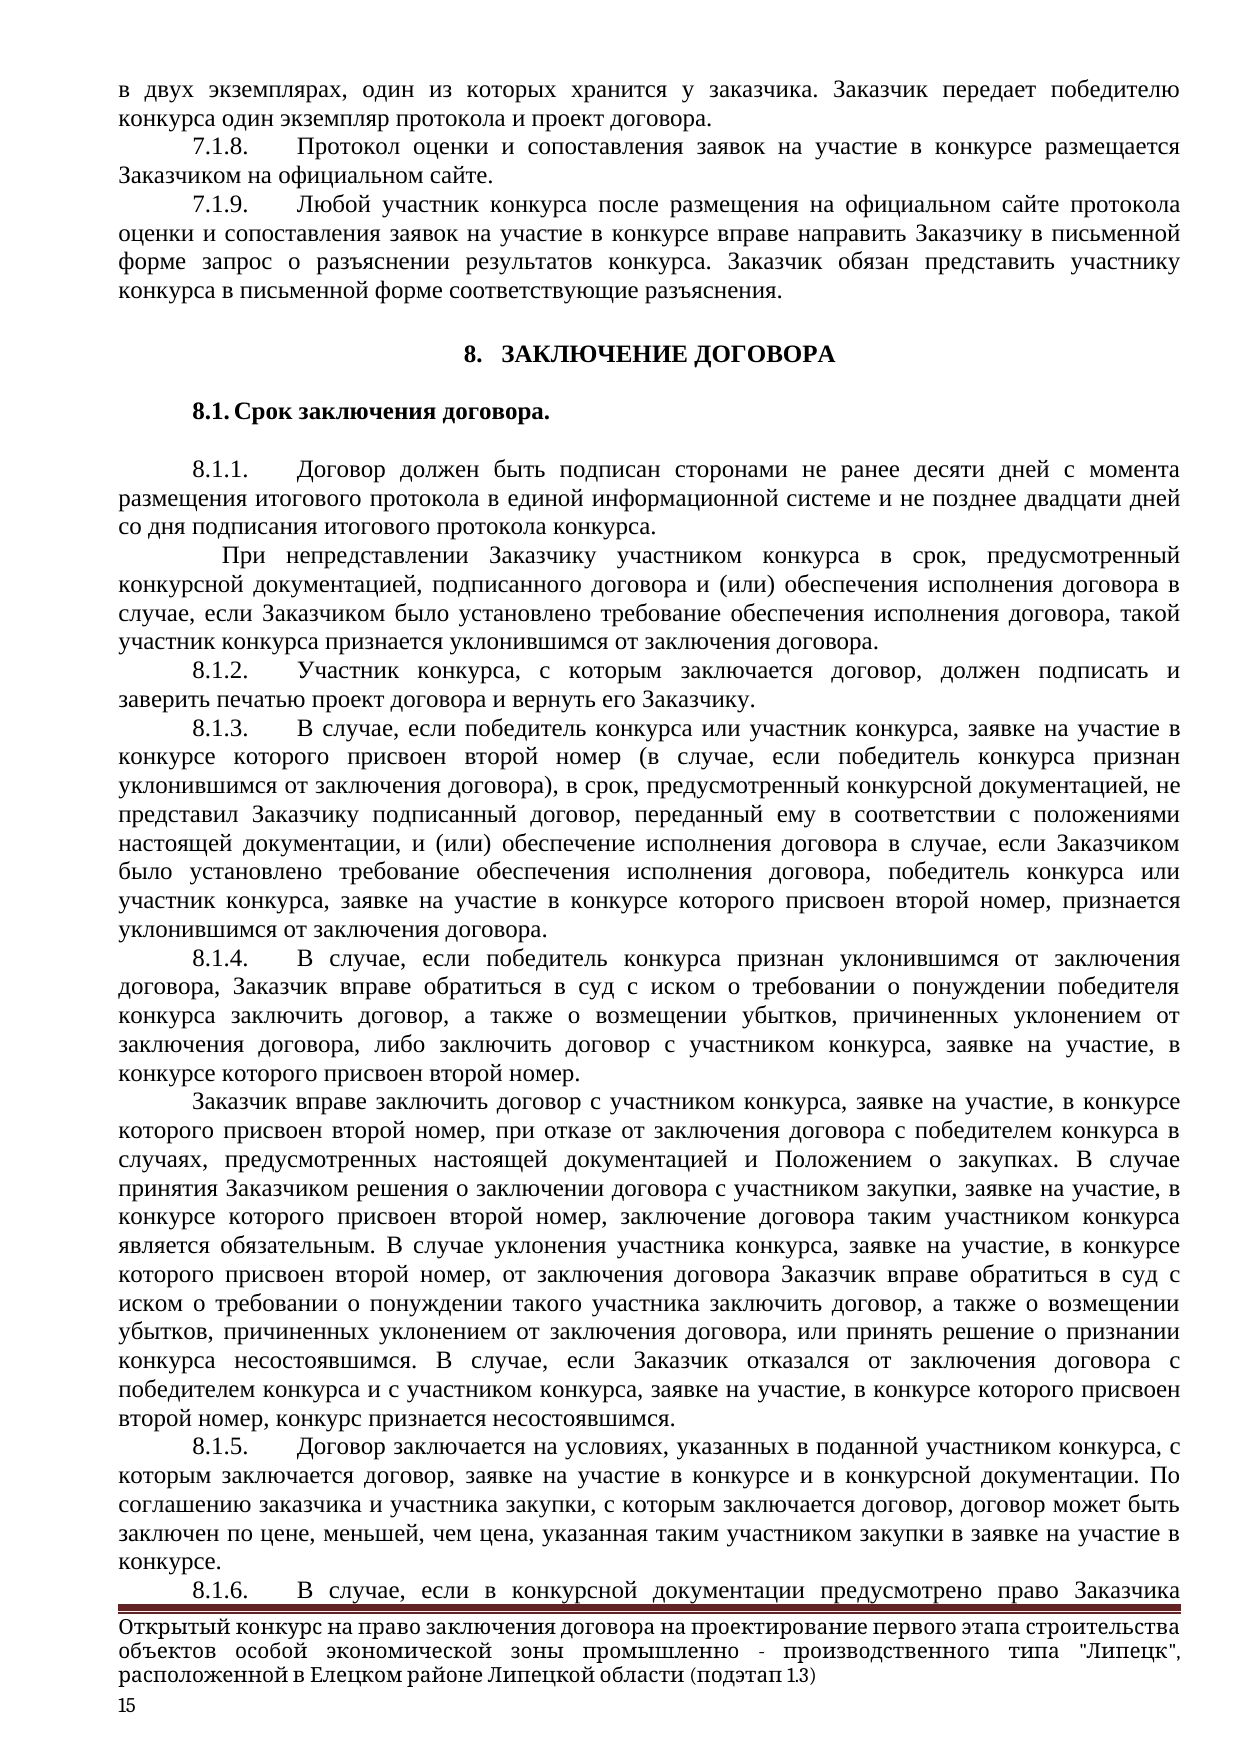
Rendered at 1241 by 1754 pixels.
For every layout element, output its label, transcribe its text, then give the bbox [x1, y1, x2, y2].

list В случае, если победитель конкурса или участник конкурса, заявке на участие в конкурсе которого присвоен второй номер (в случае, если победитель конкурса признан уклонившимся от заключения договора), в срок, предусмотренный конкурсной документацией, не представил Заказчику подписанный договор, переданный ему в соответствии с положениями настоящей документации, и (или) обеспечение исполнения договора в случае, если Заказчиком было установлено требование обеспечения исполнения договора, победитель конкурса или участник конкурса, заявке на участие в конкурсе которого присвоен второй номер, признается уклонившимся от заключения договора. [118, 713, 1181, 943]
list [118, 1575, 1181, 1604]
list Договор должен быть подписан сторонами не ранее десяти дней с момента размещения итогового протокола в единой информационной системе и не позднее двадцати дней со дня подписания итогового протокола конкурса. [118, 454, 1181, 540]
list ЗАКЛЮЧЕНИЕ ДОГОВОРА [118, 339, 1181, 368]
list Договор заключается на условиях, указанных в поданной участником конкурса, с которым заключается договор, заявке на участие в конкурсе и в конкурсной документации. По соглашению заказчика и участника закупки, с которым заключается договор, договор может быть заключен по цене, меньшей, чем цена, указанная таким участником закупки в заявке на участие в конкурсе. [118, 1431, 1181, 1575]
list Любой участник конкурса после размещения на официальном сайте протокола оценки и сопоставления заявок на участие в конкурсе вправе направить Заказчику в письменной форме запрос о разъяснении результатов конкурса. Заказчик обязан представить участнику конкурса в письменной форме соответствующие разъяснения. [118, 189, 1181, 304]
list Участник конкурса, с которым заключается договор, должен подписать и заверить печатью проект договора и вернуть его Заказчику. [118, 655, 1181, 713]
list В случае, если победитель конкурса признан уклонившимся от заключения договора, Заказчик вправе обратиться в суд с иском о требовании о понуждении победителя конкурса заключить договор, а также о возмещении убытков, причиненных уклонением от заключения договора, либо заключить договор с участником конкурса, заявке на участие, в конкурсе которого присвоен второй номер. [118, 943, 1181, 1086]
text Заказчик вправе заключить договор с участником конкурса, заявке на участие, в конкурсе которого присвоен второй номер, при отказе от заключения договора с победителем конкурса в случаях, предусмотренных настоящей документацией и Положением о закупках. В случае принятия Заказчиком решения о заключении договора с участником закупки, заявке на участие, в конкурсе которого присвоен второй номер, заключение договора таким участником конкурса является обязательным. В случае уклонения участника конкурса, заявке на участие, в конкурсе которого присвоен второй номер, от заключения договора Заказчик вправе обратиться в суд с иском о требовании о понуждении такого участника заключить договор, а также о возмещении убытков, причиненных уклонением от заключения договора, или принять решение о признании конкурса несостоявшимся. В случае, если Заказчик отказался от заключения договора с победителем конкурса и с участником конкурса, заявке на участие, в конкурсе которого присвоен второй номер, конкурс признается несостоявшимся. [118, 1086, 1181, 1431]
list Протокол оценки и сопоставления заявок на участие в конкурсе размещается Заказчиком на официальном сайте. [118, 131, 1181, 189]
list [118, 74, 1181, 131]
list Срок заключения договора. [118, 396, 1181, 425]
text При непредставлении Заказчику участником конкурса в срок, предусмотренный конкурсной документацией, подписанного договора и (или) обеспечения исполнения договора в случае, если Заказчиком было установлено требование обеспечения исполнения договора, такой участник конкурса признается уклонившимся от заключения договора. [118, 540, 1181, 655]
